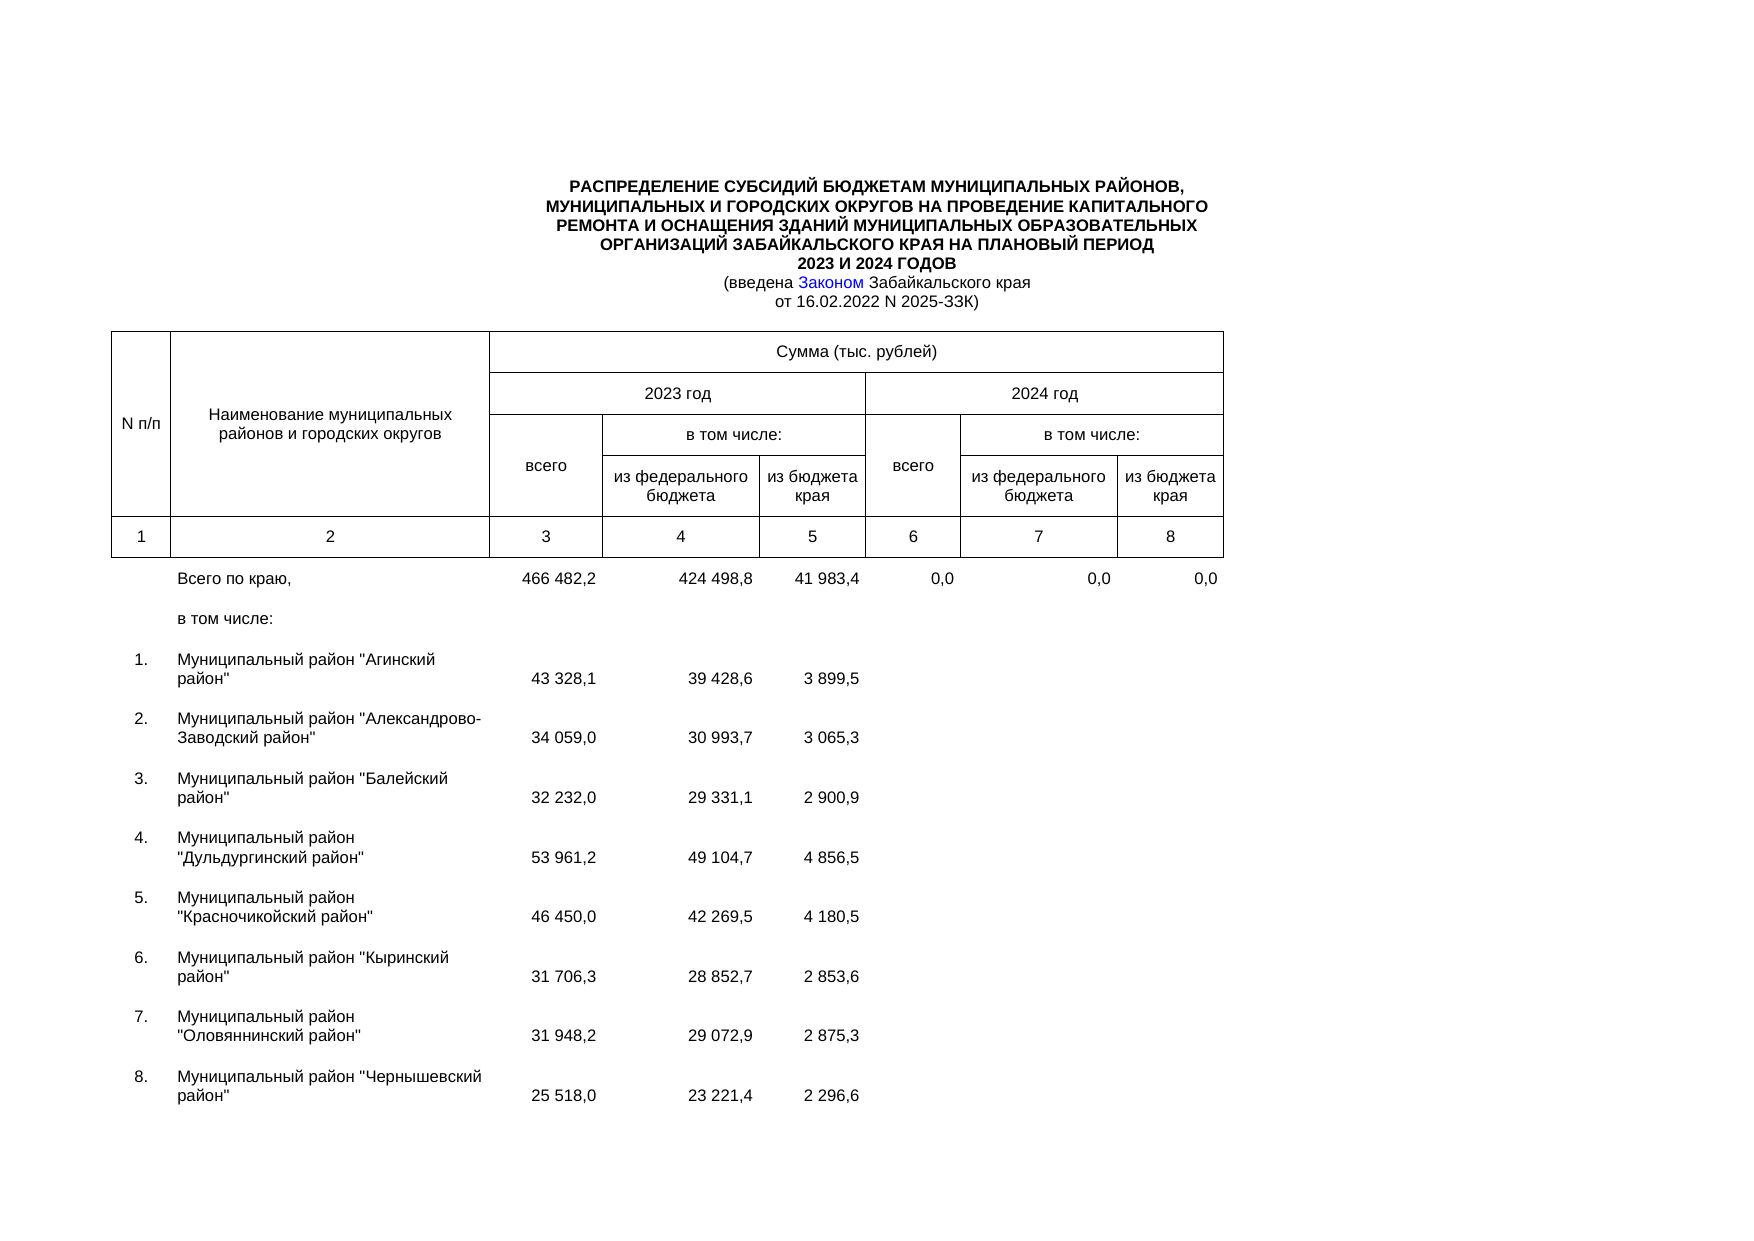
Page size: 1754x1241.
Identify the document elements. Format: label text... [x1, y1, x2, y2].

text от 16.02.2022 N 2025-ЗЗК) [118, 292, 1636, 311]
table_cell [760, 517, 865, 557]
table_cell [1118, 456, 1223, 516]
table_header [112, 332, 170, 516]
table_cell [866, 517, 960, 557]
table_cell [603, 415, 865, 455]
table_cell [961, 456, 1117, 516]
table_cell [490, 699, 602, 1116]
text (введена Законом Забайкальского края [118, 273, 1636, 292]
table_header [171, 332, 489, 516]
text МУНИЦИПАЛЬНЫХ И ГОРОДСКИХ ОКРУГОВ НА ПРОВЕДЕНИЕ КАПИТАЛЬНОГО [118, 196, 1636, 216]
text РАСПРЕДЕЛЕНИЕ СУБСИДИЙ БЮДЖЕТАМ МУНИЦИПАЛЬНЫХ РАЙОНОВ, [118, 177, 1636, 196]
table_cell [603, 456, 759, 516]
text РЕМОНТА И ОСНАЩЕНИЯ ЗДАНИЙ МУНИЦИПАЛЬНЫХ ОБРАЗОВАТЕЛЬНЫХ [118, 216, 1636, 235]
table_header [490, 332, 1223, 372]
text ОРГАНИЗАЦИЙ ЗАБАЙКАЛЬСКОГО КРАЯ НА ПЛАНОВЫЙ ПЕРИОД [118, 235, 1636, 254]
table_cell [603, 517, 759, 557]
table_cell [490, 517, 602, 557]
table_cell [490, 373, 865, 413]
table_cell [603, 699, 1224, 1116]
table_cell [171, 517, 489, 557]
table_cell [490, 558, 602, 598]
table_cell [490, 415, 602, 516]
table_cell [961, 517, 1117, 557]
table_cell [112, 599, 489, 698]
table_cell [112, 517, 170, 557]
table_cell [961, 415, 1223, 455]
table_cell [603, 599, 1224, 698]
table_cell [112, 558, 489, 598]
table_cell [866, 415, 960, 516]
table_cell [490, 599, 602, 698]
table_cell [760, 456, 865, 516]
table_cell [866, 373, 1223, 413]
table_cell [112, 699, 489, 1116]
text 2023 И 2024 ГОДОВ [118, 254, 1636, 273]
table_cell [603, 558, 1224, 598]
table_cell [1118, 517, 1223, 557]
